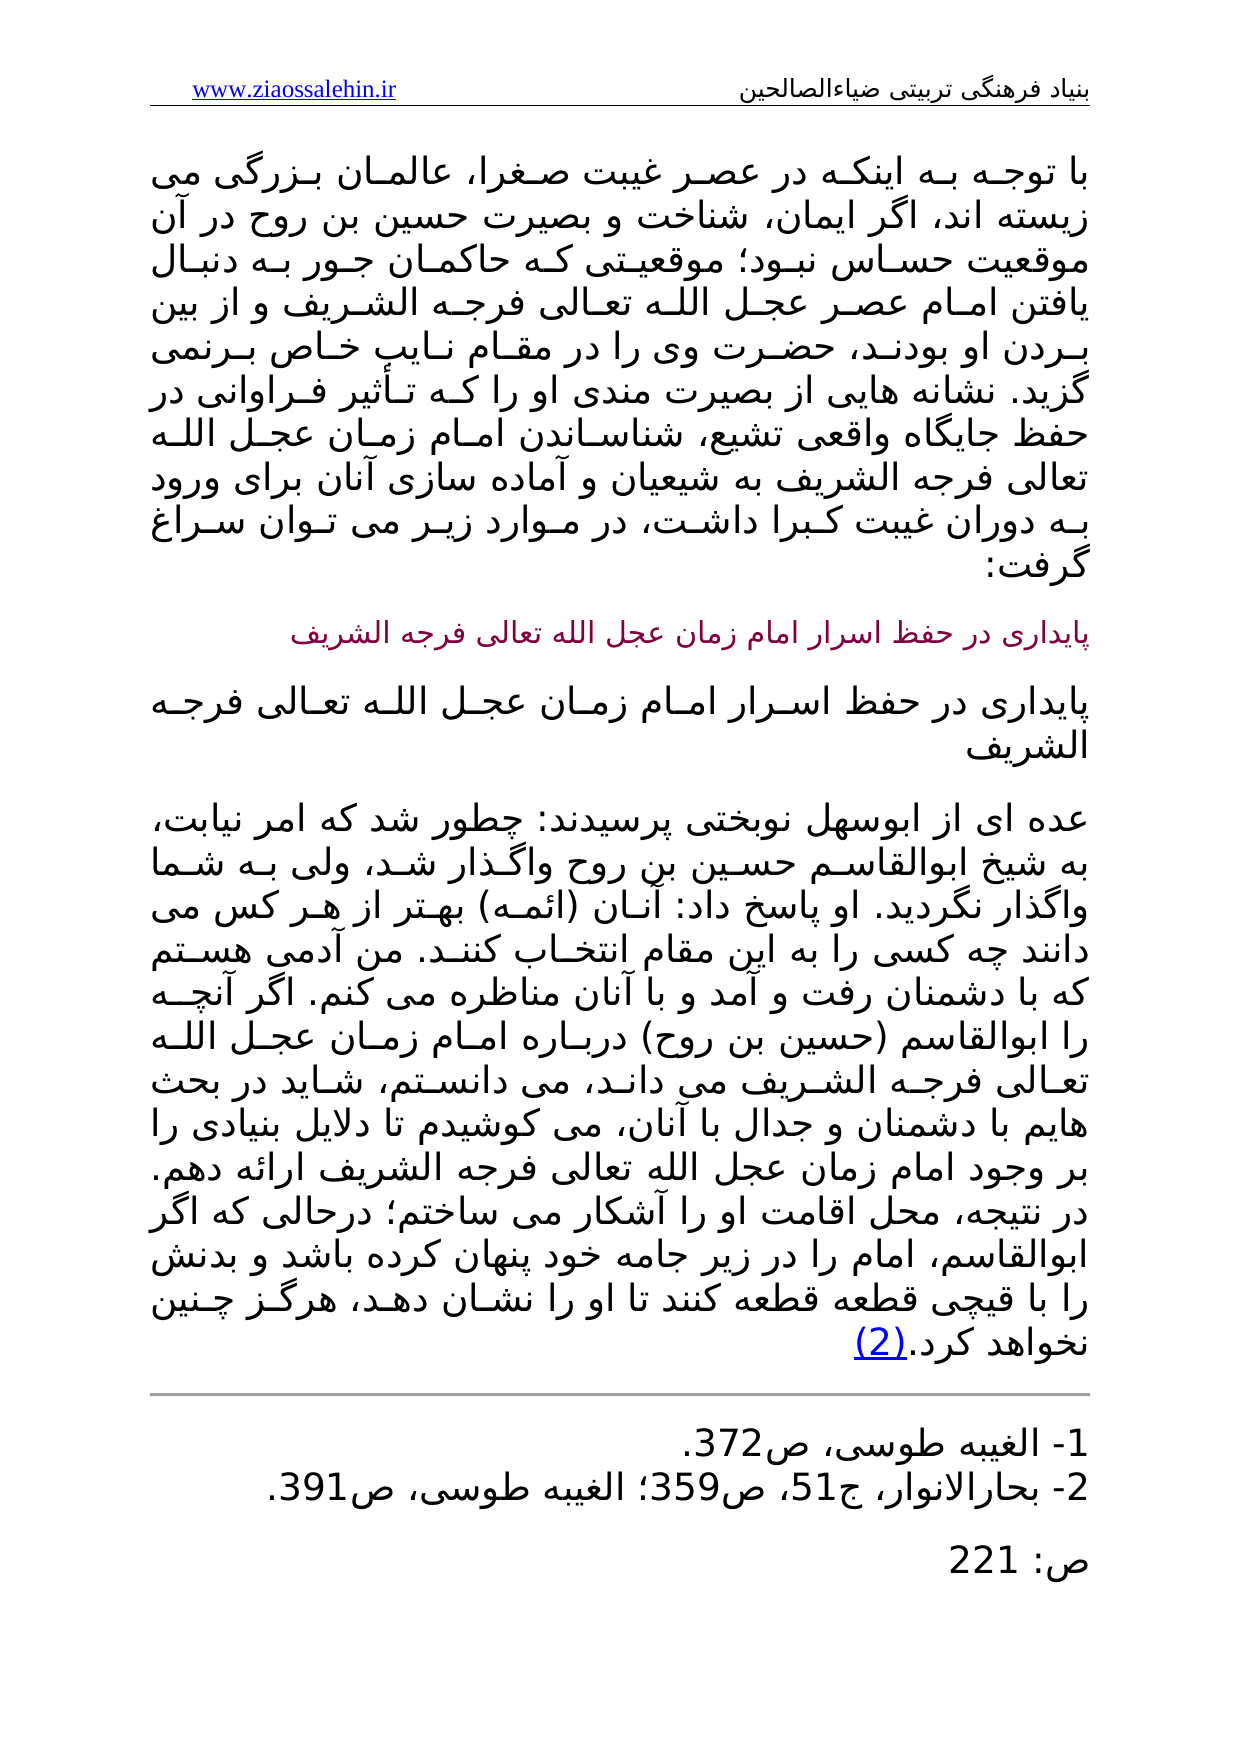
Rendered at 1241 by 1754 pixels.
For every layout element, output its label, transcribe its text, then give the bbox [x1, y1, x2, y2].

text با توجه به اینکه در عصر غیبت صغرا، عالمان بزرگی می زیسته اند، اگر ایمان، شناخت و بصیرت حسین بن روح در آن موقعیت حساس نبود؛ موقعیتی که حاکمان جور به دنبال یافتن امام عصر عجل الله تعالی فرجه الشریف و از بین بردن او بودند، حضرت وی را در مقام نایب خاص برنمی گزید. نشانه هایی از بصیرت مندی او را که تأثیر فراوانی در حفظ جایگاه واقعی تشیع، شناساندن امام زمان عجل الله تعالی فرجه الشریف به شیعیان و آماده سازی آنان برای ورود به دوران غیبت کبرا داشت، در موارد زیر می توان سراغ گرفت: [150, 150, 1090, 586]
subtitle پایداری در حفظ اسرار امام زمان عجل الله تعالی فرجه الشریف [150, 616, 1090, 651]
text پایداری در حفظ اسرار امام زمان عجل الله تعالی فرجه الشریف [150, 680, 1090, 767]
text 1- الغیبه طوسی، ص372. [150, 1422, 1090, 1465]
text ص: 221 [150, 1538, 1090, 1582]
text 2- بحارالانوار، ج51، ص359؛ الغیبه طوسی، ص391. [150, 1465, 1090, 1509]
text عده ای از ابوسهل نوبختی پرسیدند: چطور شد که امر نیابت، به شیخ ابوالقاسم حسین بن روح واگذار شد، ولی به شما واگذار نگردید. او پاسخ داد: آنان (ائمه) بهتر از هر کس می دانند چه کسی را به این مقام انتخاب کنند. من آدمی هستم که با دشمنان رفت و آمد و با آنان مناظره می کنم. اگر آنچه را ابوالقاسم (حسین بن روح) درباره امام زمان عجل الله تعالی فرجه الشریف می داند، می دانستم، شاید در بحث هایم با دشمنان و جدال با آنان، می کوشیدم تا دلایل بنیادی را بر وجود امام زمان عجل الله تعالی فرجه الشریف ارائه دهم. در نتیجه، محل اقامت او را آشکار می ساختم؛ درحالی که اگر ابوالقاسم، امام را در زیر جامه خود پنهان کرده باشد و بدنش را با قیچی قطعه قطعه کنند تا او را نشان دهد، هرگز چنین نخواهد کرد.(2) [150, 796, 1090, 1364]
